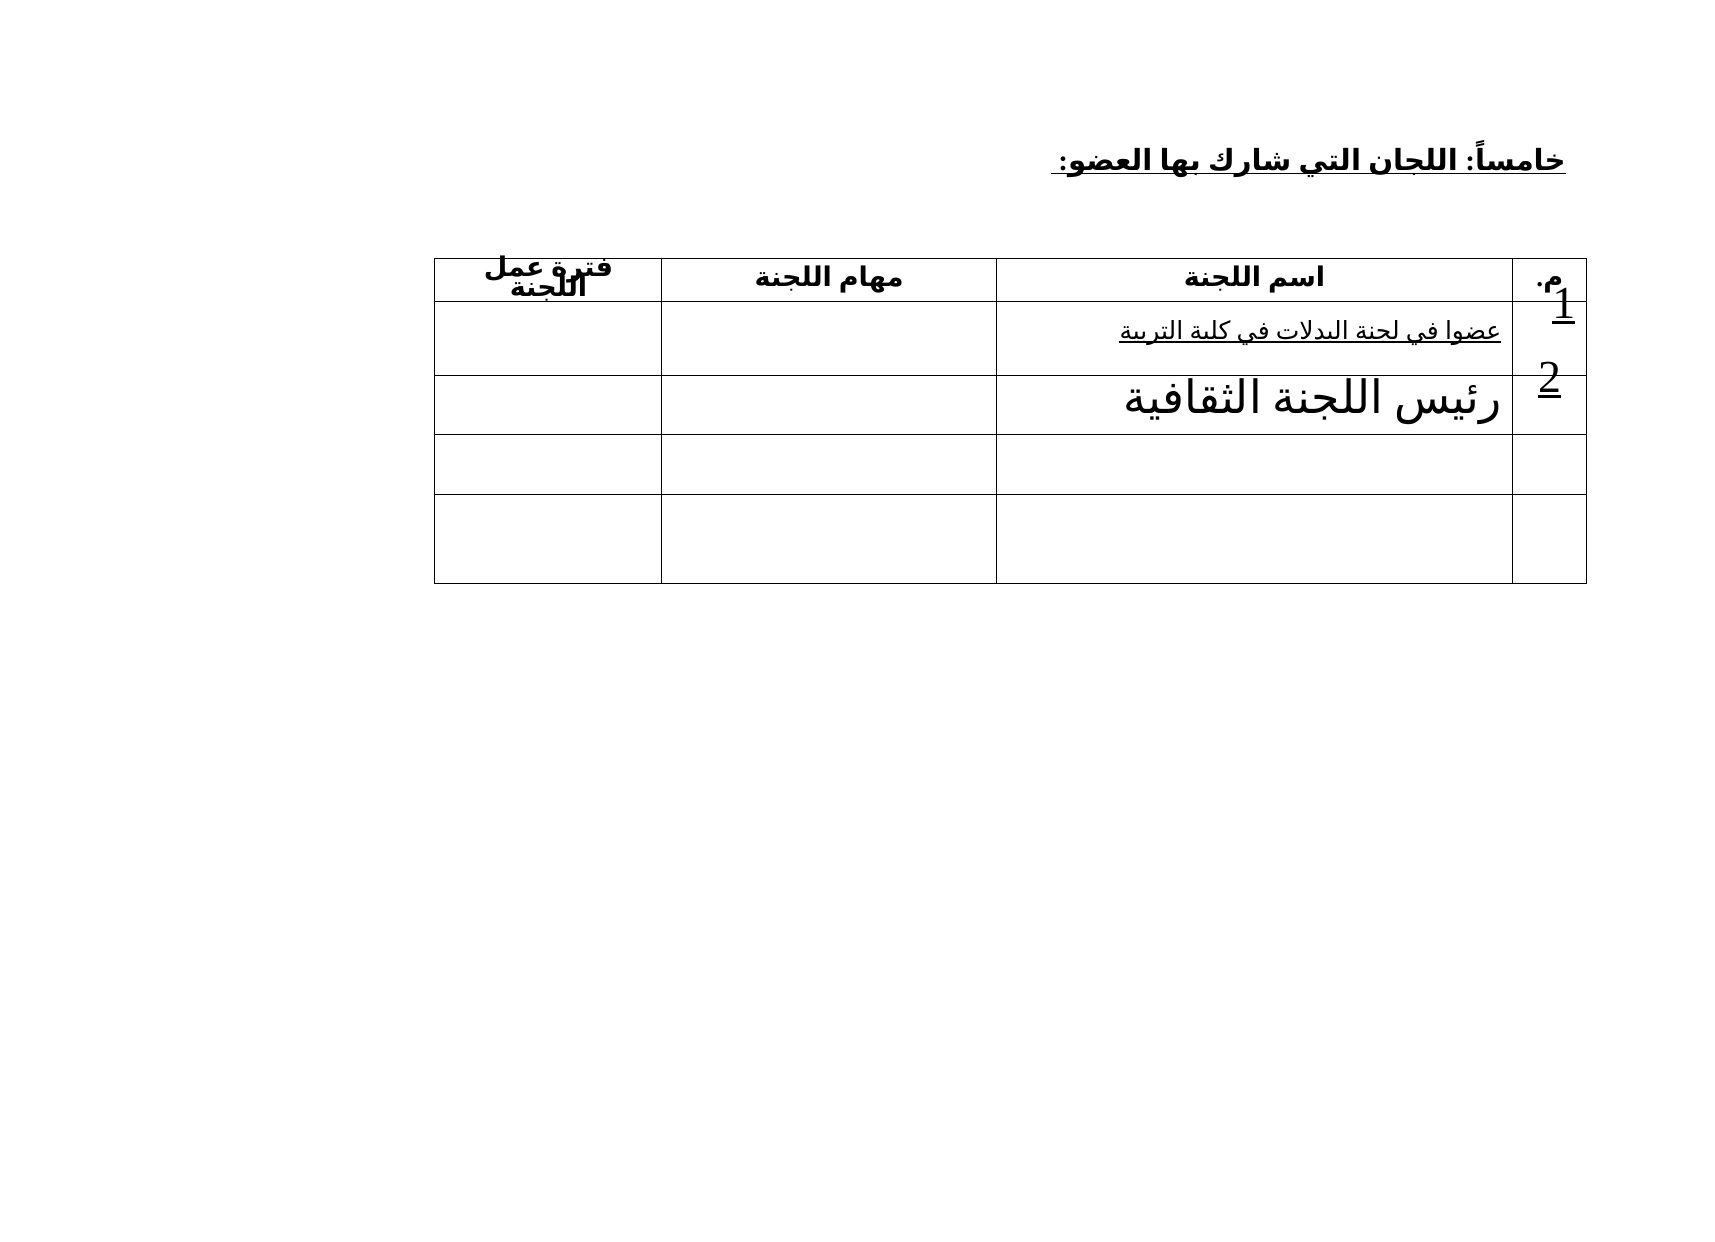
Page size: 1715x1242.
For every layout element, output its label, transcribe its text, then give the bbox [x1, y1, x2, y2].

table_cell [1513, 495, 1586, 583]
table_header اسم اللجنة [997, 259, 1512, 301]
table_cell رئيس اللجنة الثقافية [997, 376, 1512, 434]
table_cell [662, 495, 996, 583]
table_cell 2 [1513, 376, 1586, 434]
table_header م. [1513, 259, 1586, 301]
table_cell [1513, 435, 1586, 494]
table_cell [435, 495, 661, 583]
table_cell [662, 302, 996, 374]
table_cell عضوا في لجنة البدلات في كلية التربية [997, 302, 1512, 374]
table_header مهام اللجنة [662, 259, 996, 301]
table_cell [435, 302, 661, 374]
table_cell [997, 495, 1512, 583]
text خامساً: اللجان التي شارك بها العضو: [1318, 154, 1660, 175]
table_cell [662, 435, 996, 494]
table_cell [997, 435, 1512, 494]
table_cell 1 [1513, 302, 1586, 374]
table_cell [435, 435, 661, 494]
text خامساً: اللجان التي شارك بها العضو: [1167, 154, 1342, 173]
table_header فترة عمل اللجنة [435, 259, 661, 301]
table_cell [435, 376, 661, 434]
text خامساً: اللجان التي شارك بها العضو: [246, 154, 1134, 175]
table_cell [662, 376, 996, 434]
